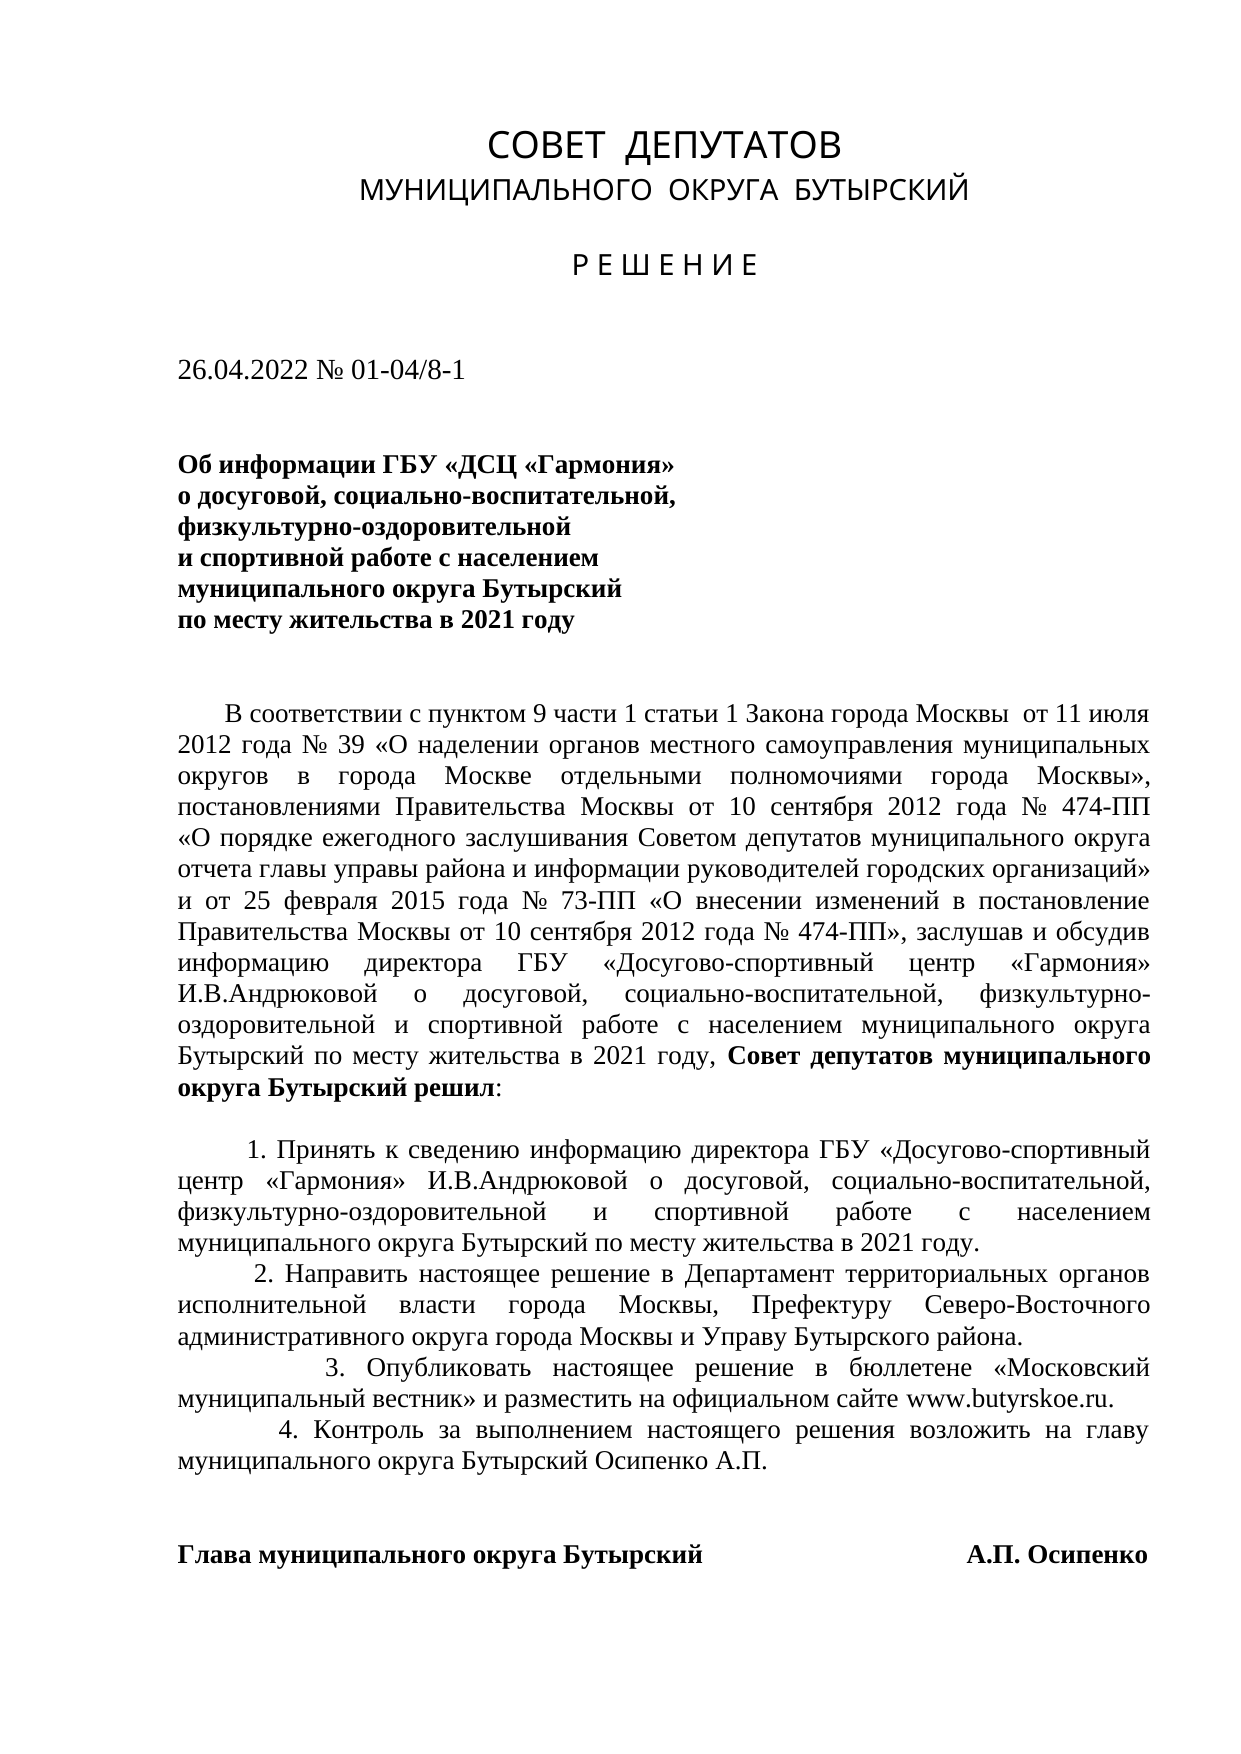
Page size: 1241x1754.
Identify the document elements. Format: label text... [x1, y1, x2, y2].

text Об информации ГБУ «ДСЦ «Гармония» [177, 448, 797, 479]
text 3. Опубликовать настоящее решение в бюллетене «Московский муниципальный вестник» и разместить на официальном сайте www.butyrskoe.ru. [177, 1351, 1152, 1413]
text В соответствии с пунктом 9 части 1 статьи 1 Закона города Москвы от 11 июля 2012 года № 39 «О наделении органов местного самоуправления муниципальных округов в города Москве отдельными полномочиями города Москвы», постановлениями Правительства Москвы от 10 сентября 2012 года № 474-ПП «О порядке ежегодного заслушивания Советом депутатов муниципального округа отчета главы управы района и информации руководителей городских организаций» и от 25 февраля 2015 года № 73-ПП «О внесении изменений в постановление Правительства Москвы от 10 сентября 2012 года № 474-ПП», заслушав и обсудив информацию директора ГБУ «Досугово-спортивный центр «Гармония» И.В.Андрюковой о досуговой, социально-воспитательной, физкультурно-оздоровительной и спортивной работе с населением муниципального округа Бутырский по месту жительства в 2021 году, Совет депутатов муниципального округа Бутырский решил: [177, 697, 1152, 1102]
text муниципального округа Бутырский [177, 572, 797, 603]
text о досуговой, социально-воспитательной, [177, 479, 797, 510]
text по месту жительства в 2021 году [177, 603, 797, 634]
text Р Е Ш Е Н И Е [177, 244, 1152, 284]
text 1. Принять к сведению информацию директора ГБУ «Досугово-спортивный центр «Гармония» И.В.Андрюковой о досуговой, социально-воспитательной, физкультурно-оздоровительной и спортивной работе с населением муниципального округа Бутырский по месту жительства в 2021 году. [177, 1133, 1152, 1257]
text МУНИЦИПАЛЬНОГО ОКРУГА БУТЫРСКИЙ [177, 169, 1152, 209]
text физкультурно-оздоровительной [177, 510, 797, 541]
text СОВЕТ ДЕПУТАТОВ [177, 118, 1152, 169]
text и спортивной работе с населением [177, 541, 797, 572]
text 4. Контроль за выполнением настоящего решения возложить на главу муниципального округа Бутырский Осипенко А.П. [177, 1413, 1152, 1476]
text 26.04.2022 № 01-04/8-1 [177, 352, 1152, 385]
text Глава муниципального округа Бутырский А.П. Осипенко [177, 1538, 1152, 1569]
text 2. Направить настоящее решение в Департамент территориальных органов исполнительной власти города Москвы, Префектуру Северо-Восточного административного округа города Москвы и Управу Бутырского района. [177, 1257, 1152, 1351]
